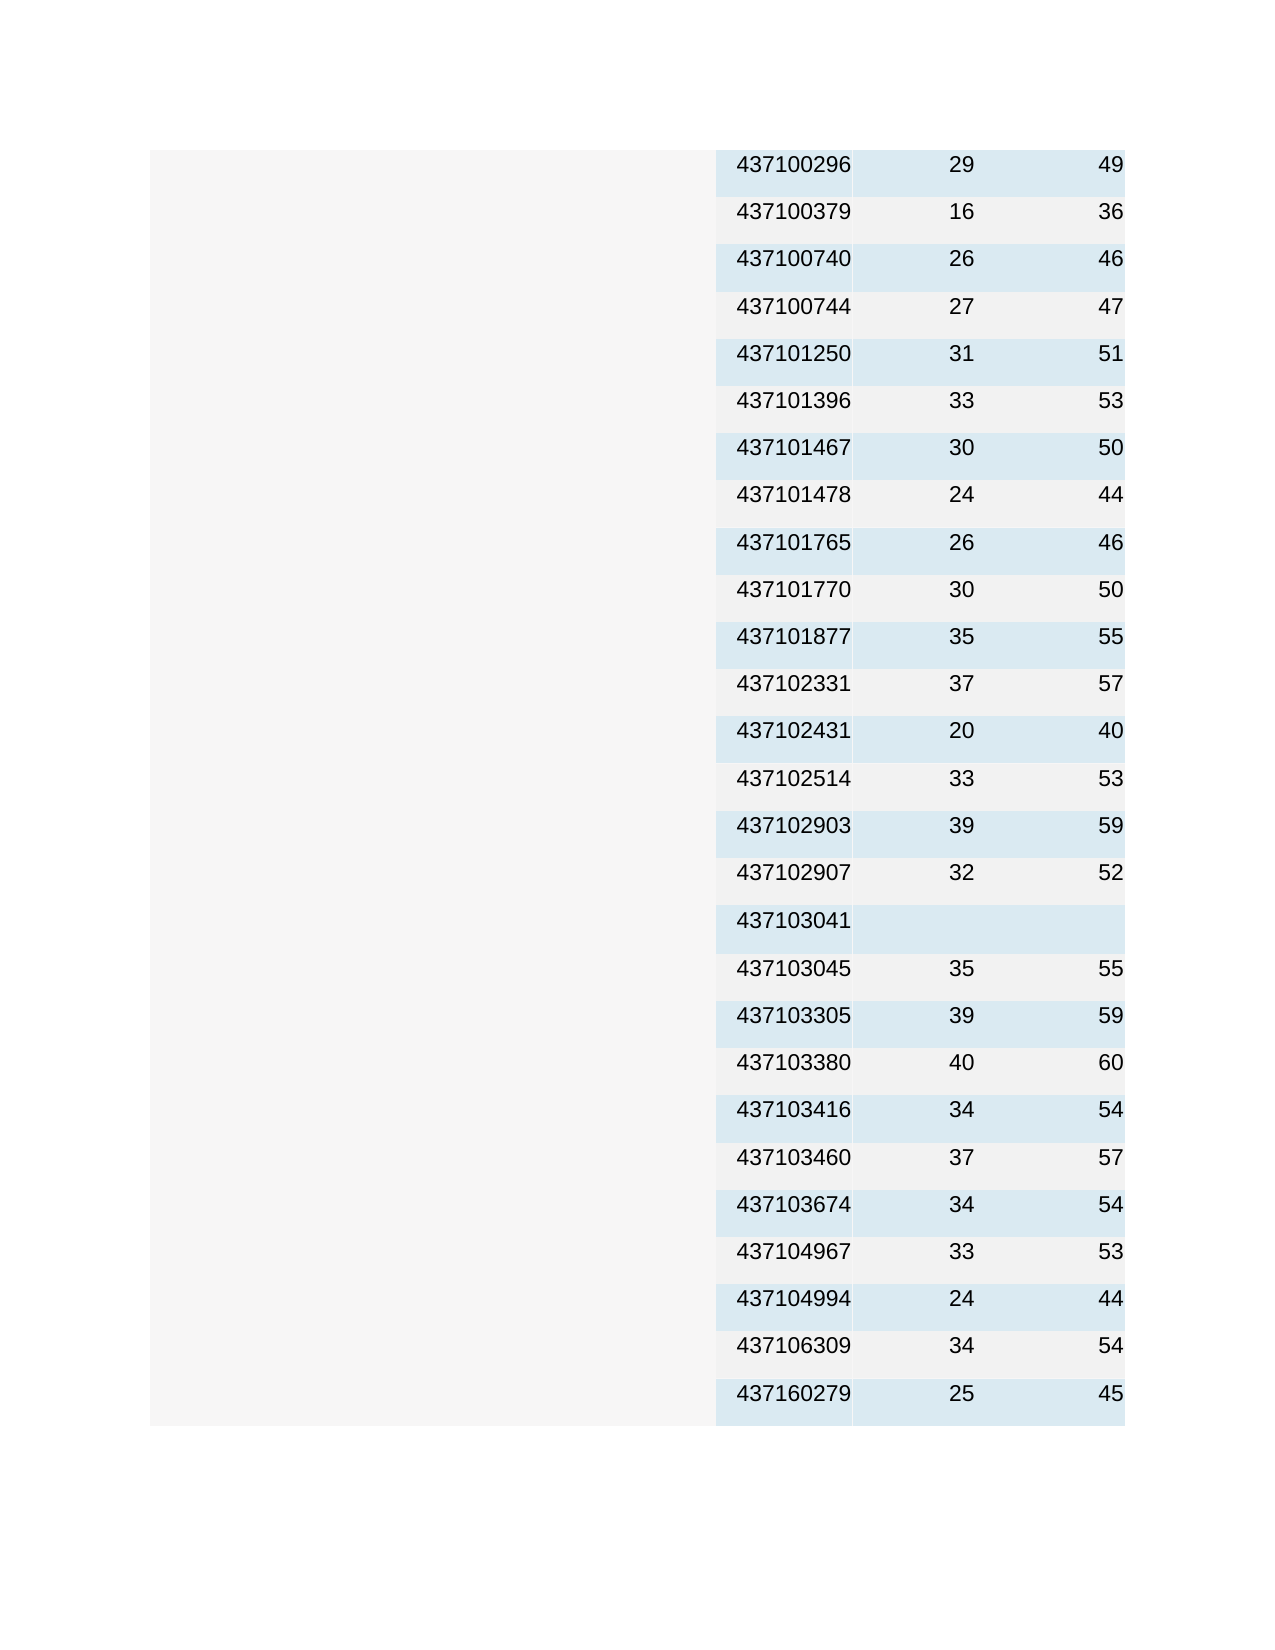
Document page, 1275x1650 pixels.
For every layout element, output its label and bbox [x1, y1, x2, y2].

table_cell [150, 150, 1125, 1426]
